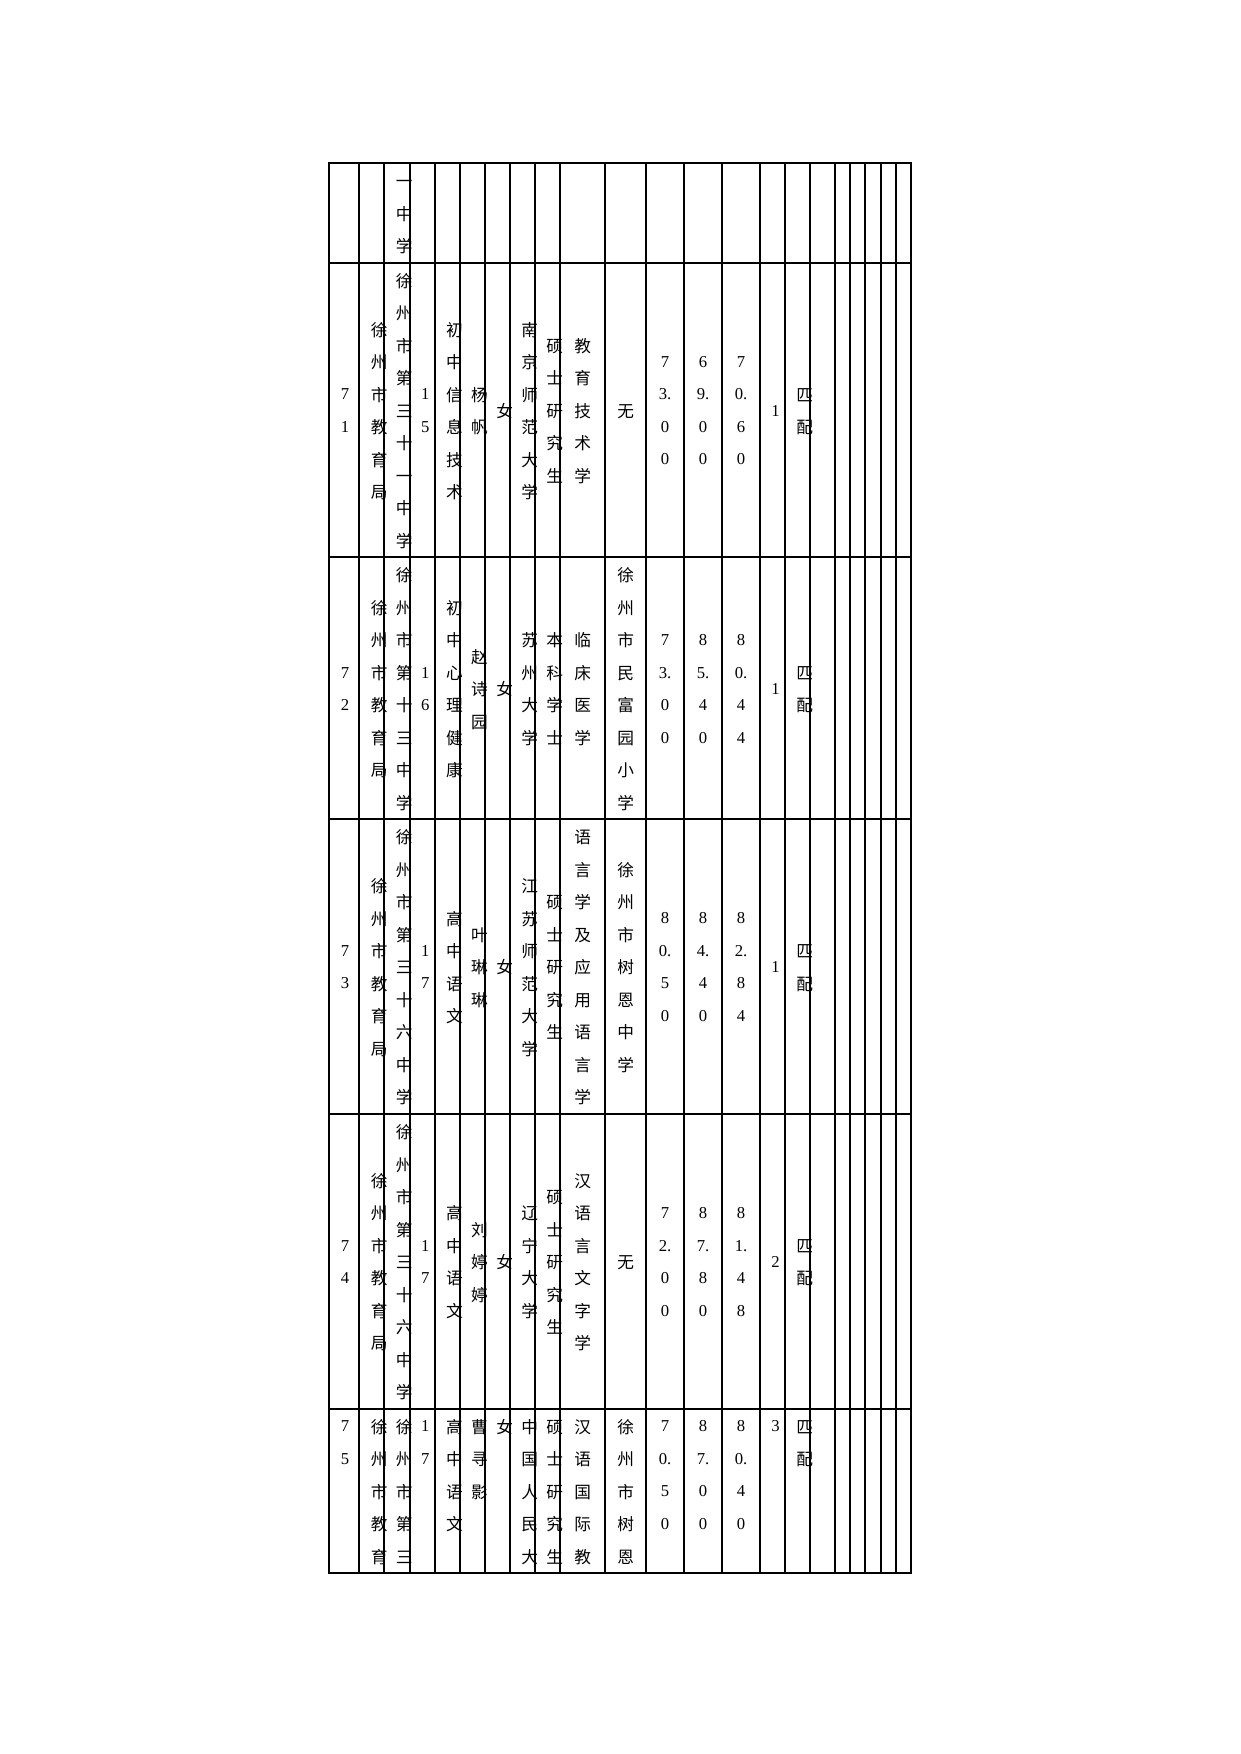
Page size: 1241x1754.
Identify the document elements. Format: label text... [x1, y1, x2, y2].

table_cell 70 [330, 164, 358, 262]
table_cell [836, 164, 849, 262]
table_cell [811, 820, 834, 1113]
table_cell [811, 1115, 834, 1407]
table_cell 高中语文 [436, 1115, 459, 1407]
table_cell 汉语国际教育 [561, 1410, 604, 1572]
table_cell 匹配 [786, 264, 809, 556]
table_cell 17 [411, 820, 434, 1113]
table_cell [836, 820, 849, 1113]
table_cell 初中心理健康 [436, 558, 459, 818]
table_cell 16 [411, 558, 434, 818]
table_cell 2 [761, 1115, 784, 1407]
table_cell 匹配 [786, 1115, 809, 1407]
table_cell 75 [330, 1410, 358, 1572]
table_cell [897, 1115, 910, 1407]
table_cell [897, 1410, 910, 1572]
table_cell [811, 264, 834, 556]
table_cell [836, 558, 849, 818]
table_cell 无 [606, 264, 645, 556]
table_cell [897, 164, 910, 262]
table_cell 语言学及应用语言学 [561, 820, 604, 1113]
table_cell [811, 558, 834, 818]
table_cell [866, 558, 880, 818]
table_cell 苏州大学 [511, 558, 534, 818]
table_cell [851, 558, 864, 818]
table_cell [811, 164, 834, 262]
table_cell 徐州市教育局 [360, 558, 383, 818]
table_cell 70.60 [723, 264, 759, 556]
table_cell 69.00 [685, 264, 721, 556]
table_cell [851, 264, 864, 556]
table_cell 徐州市教育局 [360, 1115, 383, 1407]
table_cell 临床医学 [561, 558, 604, 818]
table_cell 83.04 [723, 164, 759, 262]
table_cell 本科学士 [536, 558, 559, 818]
table_cell 87.00 [685, 1410, 721, 1572]
table_cell 1 [761, 164, 784, 262]
table_cell 14 [411, 164, 434, 262]
table_cell [866, 1115, 880, 1407]
table_cell 女 [486, 820, 509, 1113]
table_cell 徐州市第三十六中学 [385, 1115, 409, 1407]
table_cell 76.50 [647, 164, 683, 262]
table_cell [866, 264, 880, 556]
table_cell 匹配 [786, 820, 809, 1113]
table_cell 艺术设计 [561, 164, 604, 262]
table_cell [882, 558, 895, 818]
table_cell [836, 1115, 849, 1407]
table_cell 徐州市第三十六中学 [385, 1410, 409, 1572]
table_cell 无 [606, 164, 645, 262]
table_cell 徐州市教育局 [360, 264, 383, 556]
table_cell 初中信息技术 [436, 264, 459, 556]
table_cell 1 [761, 820, 784, 1113]
table_cell [882, 820, 895, 1113]
table_cell 高中语文 [436, 1410, 459, 1572]
table_cell 硕士研究生 [536, 1115, 559, 1407]
table_cell 87.40 [685, 164, 721, 262]
table_cell [811, 1410, 834, 1572]
table_cell 新乡学院 [511, 164, 534, 262]
table_cell [897, 558, 910, 818]
table_cell 江苏师范大学 [511, 820, 534, 1113]
table_cell 匹配 [786, 164, 809, 262]
table_cell 赵诗园 [461, 558, 484, 818]
table_cell [851, 164, 864, 262]
table_cell 徐州市教育局 [360, 820, 383, 1113]
table_cell 73.00 [647, 558, 683, 818]
table_cell 硕士研究生 [536, 820, 559, 1113]
table_cell 匹配 [786, 1410, 809, 1572]
table_cell 中国人民大学 [511, 1410, 534, 1572]
table_cell 初中美术 [436, 164, 459, 262]
table_cell 徐州市第三十六中学 [385, 820, 409, 1113]
table_cell 徐州市教育局 [360, 164, 383, 262]
table_cell [866, 1410, 880, 1572]
table_cell 73 [330, 820, 358, 1113]
table_cell 本科学士 [536, 164, 559, 262]
table_cell [897, 820, 910, 1113]
table_cell 汉语言文字学 [561, 1115, 604, 1407]
table_cell 硕士研究生 [536, 1410, 559, 1572]
table_cell 72 [330, 558, 358, 818]
table_cell 74 [330, 1115, 358, 1407]
table_cell 70.50 [647, 1410, 683, 1572]
table_cell 女 [486, 264, 509, 556]
table_cell 硕士研究生 [536, 264, 559, 556]
table_cell 无 [606, 1115, 645, 1407]
table_cell 徐州市第十三中学 [385, 558, 409, 818]
table_cell [882, 1115, 895, 1407]
table_cell 徐州市树恩中学 [606, 820, 645, 1113]
table_cell [866, 820, 880, 1113]
table_cell [897, 264, 910, 556]
table_cell 女 [486, 558, 509, 818]
table_cell 3 [761, 1410, 784, 1572]
table_cell 73.00 [647, 264, 683, 556]
table_cell 辽宁大学 [511, 1115, 534, 1407]
table_cell 15 [411, 264, 434, 556]
table_cell 徐州市民富园小学 [606, 558, 645, 818]
table_cell 徐州市教育局 [360, 1410, 383, 1572]
table_cell 84.40 [685, 820, 721, 1113]
table_cell [882, 264, 895, 556]
table_cell [866, 164, 880, 262]
table_cell 81.48 [723, 1115, 759, 1407]
table_cell 17 [411, 1410, 434, 1572]
table_cell 徐州市树恩中学 [606, 1410, 645, 1572]
table_cell 17 [411, 1115, 434, 1407]
table_cell 87.80 [685, 1115, 721, 1407]
table_cell 80.44 [723, 558, 759, 818]
table_cell [851, 1115, 864, 1407]
table_cell 82.84 [723, 820, 759, 1113]
table_cell 曹寻影 [461, 1410, 484, 1572]
table_cell 刘婷婷 [461, 1115, 484, 1407]
table_cell 徐州市第三十一中学 [385, 164, 409, 262]
table_cell 1 [761, 558, 784, 818]
table_cell 71 [330, 264, 358, 556]
table_cell 教育技术学 [561, 264, 604, 556]
table_cell 杨帆 [461, 264, 484, 556]
table_cell 72.00 [647, 1115, 683, 1407]
table_cell [851, 820, 864, 1113]
table_cell 女 [486, 1410, 509, 1572]
table_cell 南京师范大学 [511, 264, 534, 556]
table_cell 80.50 [647, 820, 683, 1113]
table_cell 女 [486, 1115, 509, 1407]
table_cell 匹配 [786, 558, 809, 818]
table_cell 80.40 [723, 1410, 759, 1572]
table_cell 高中语文 [436, 820, 459, 1113]
table_cell [851, 1410, 864, 1572]
table_cell 叶琳琳 [461, 820, 484, 1113]
table_cell [836, 1410, 849, 1572]
table_cell 1 [761, 264, 784, 556]
table_cell 徐州市第三十一中学 [385, 264, 409, 556]
table_cell 周晓艳 [461, 164, 484, 262]
table_cell [882, 164, 895, 262]
table_cell 85.40 [685, 558, 721, 818]
table_cell 女 [486, 164, 509, 262]
table_cell [836, 264, 849, 556]
table_cell [882, 1410, 895, 1572]
